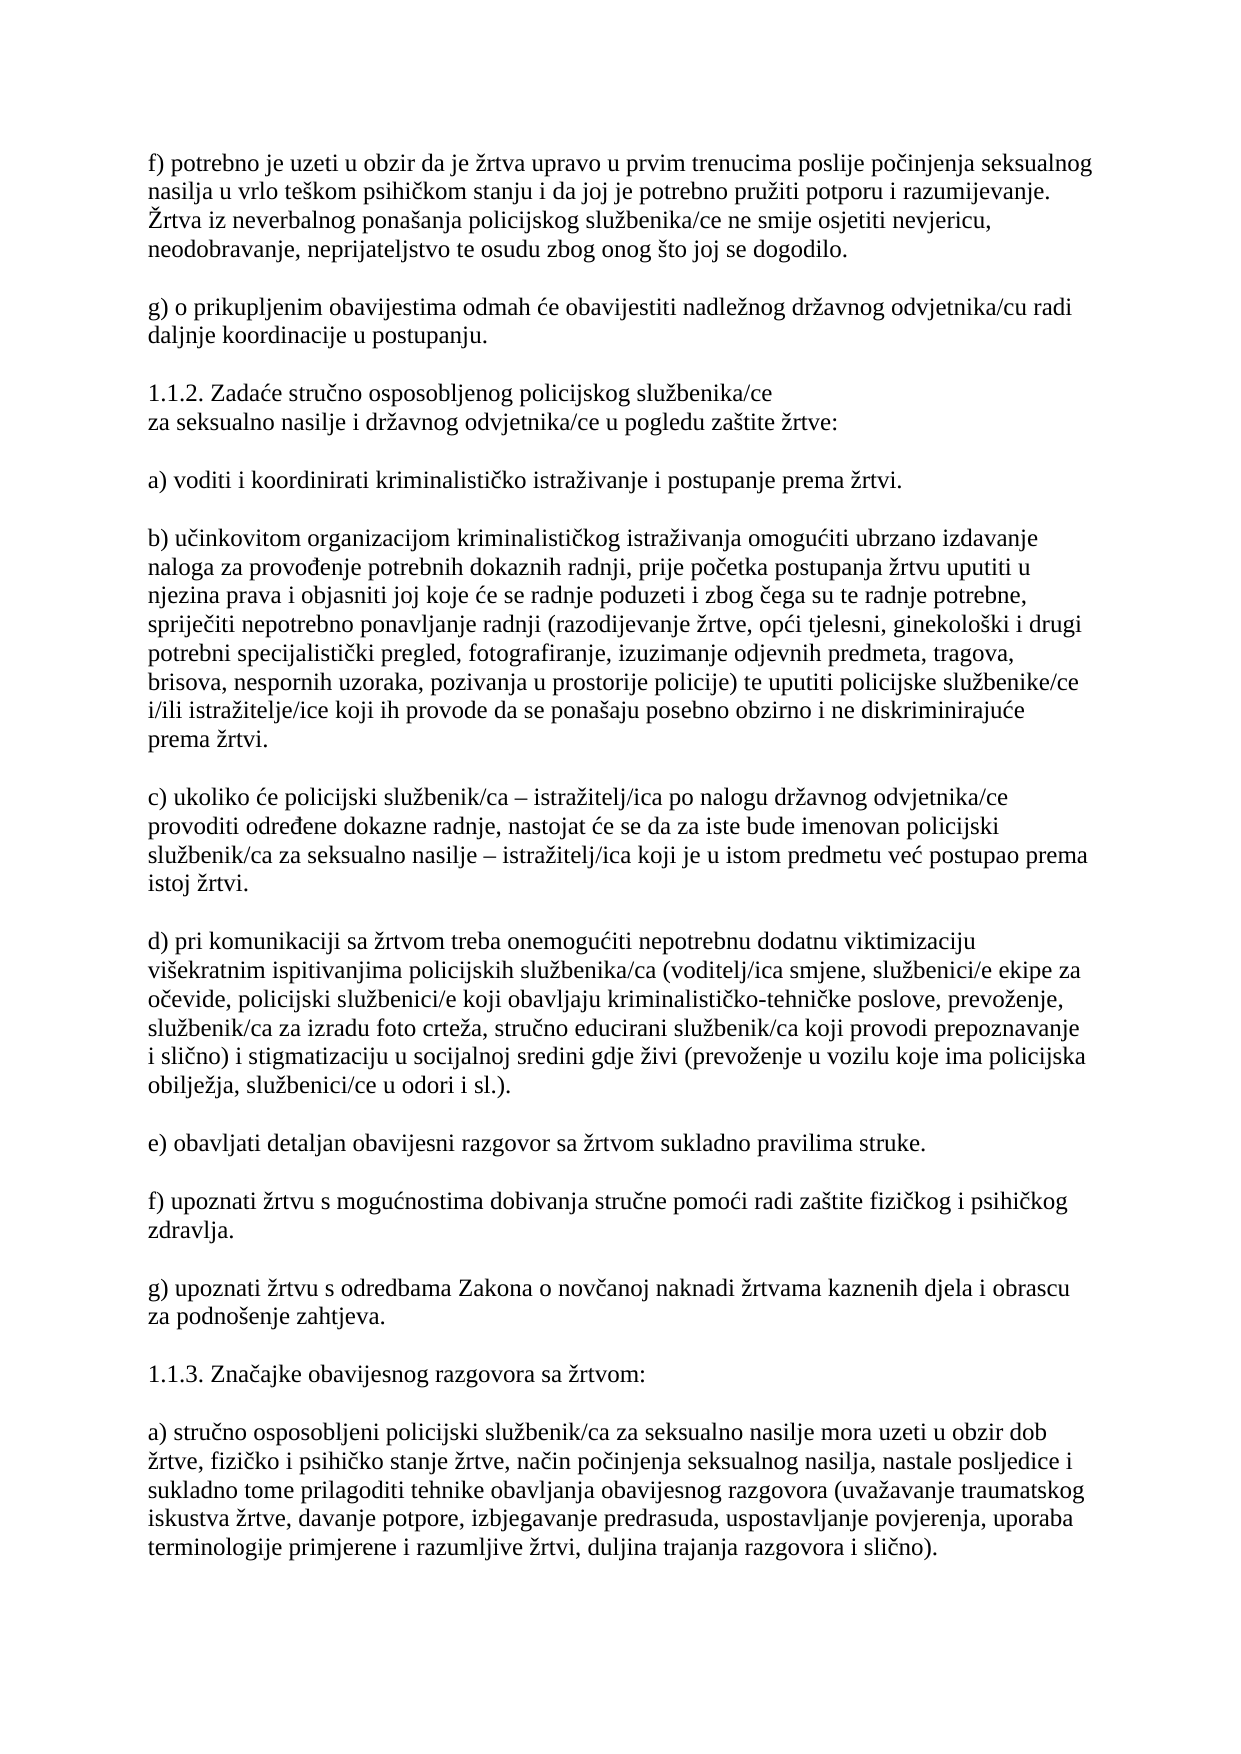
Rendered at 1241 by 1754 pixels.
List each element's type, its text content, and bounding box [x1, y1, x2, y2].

text g) o prikupljenim obavijestima odmah će obavijestiti nadležnog državnog odvjetnika/cu radi daljnje koordinacije u postupanju. [148, 292, 1093, 349]
text c) ukoliko će policijski službenik/ca – istražitelj/ica po nalogu državnog odvjetnika/ce provoditi određene dokazne radnje, nastojat će se da za iste bude imenovan policijski službenik/ca za seksualno nasilje – istražitelj/ica koji je u istom predmetu već postupao prema istoj žrtvi. [148, 782, 1093, 897]
text f) upoznati žrtvu s mogućnostima dobivanja stručne pomoći radi zaštite fizičkog i psihičkog zdravlja. [148, 1186, 1093, 1243]
text e) obavljati detaljan obavijesni razgovor sa žrtvom sukladno pravilima struke. [148, 1128, 1093, 1157]
text a) voditi i koordinirati kriminalističko istraživanje i postupanje prema žrtvi. [148, 465, 1093, 494]
text b) učinkovitom organizacijom kriminalističkog istraživanja omogućiti ubrzano izdavanje naloga za provođenje potrebnih dokaznih radnji, prije početka postupanja žrtvu uputiti u njezina prava i objasniti joj koje će se radnje poduzeti i zbog čega su te radnje potrebne, spriječiti nepotrebno ponavljanje radnji (razodijevanje žrtve, opći tjelesni, ginekološki i drugi potrebni specijalistički pregled, fotografiranje, izuzimanje odjevnih predmeta, tragova, brisova, nespornih uzoraka, pozivanja u prostorije policije) te uputiti policijske službenike/ce i/ili istražitelje/ice koji ih provode da se ponašaju posebno obzirno i ne diskriminirajuće prema žrtvi. [148, 523, 1093, 753]
text d) pri komunikaciji sa žrtvom treba onemogućiti nepotrebnu dodatnu viktimizaciju višekratnim ispitivanjima policijskih službenika/ca (voditelj/ica smjene, službenici/e ekipe za očevide, policijski službenici/e koji obavljaju kriminalističko-tehničke poslove, prevoženje, službenik/ca za izradu foto crteža, stručno educirani službenik/ca koji provodi prepoznavanje i slično) i stigmatizaciju u socijalnoj sredini gdje živi (prevoženje u vozilu koje ima policijska obilježja, službenici/ce u odori i sl.). [148, 926, 1093, 1099]
text g) upoznati žrtvu s odredbama Zakona o novčanoj naknadi žrtvama kaznenih djela i obrascu za podnošenje zahtjeva. [148, 1273, 1093, 1330]
text 1.1.3. Značajke obavijesnog razgovora sa žrtvom: [148, 1359, 1093, 1388]
text 1.1.2. Zadaće stručno osposobljenog policijskog službenika/ce za seksualno nasilje i državnog odvjetnika/ce u pogledu zaštite žrtve: [148, 378, 1093, 436]
text a) stručno osposobljeni policijski službenik/ca za seksualno nasilje mora uzeti u obzir dob žrtve, fizičko i psihičko stanje žrtve, način počinjenja seksualnog nasilja, nastale posljedice i sukladno tome prilagoditi tehnike obavljanja obavijesnog razgovora (uvažavanje traumatskog iskustva žrtve, davanje potpore, izbjegavanje predrasuda, uspostavljanje povjerenja, uporaba terminologije primjerene i razumljive žrtvi, duljina trajanja razgovora i slično). [148, 1417, 1093, 1561]
text f) potrebno je uzeti u obzir da je žrtva upravo u prvim trenucima poslije počinjenja seksualnog nasilja u vrlo teškom psihičkom stanju i da joj je potrebno pružiti potporu i razumijevanje. Žrtva iz neverbalnog ponašanja policijskog službenika/ce ne smije osjetiti nevjericu, neodobravanje, neprijateljstvo te osudu zbog onog što joj se dogodilo. [148, 148, 1093, 263]
